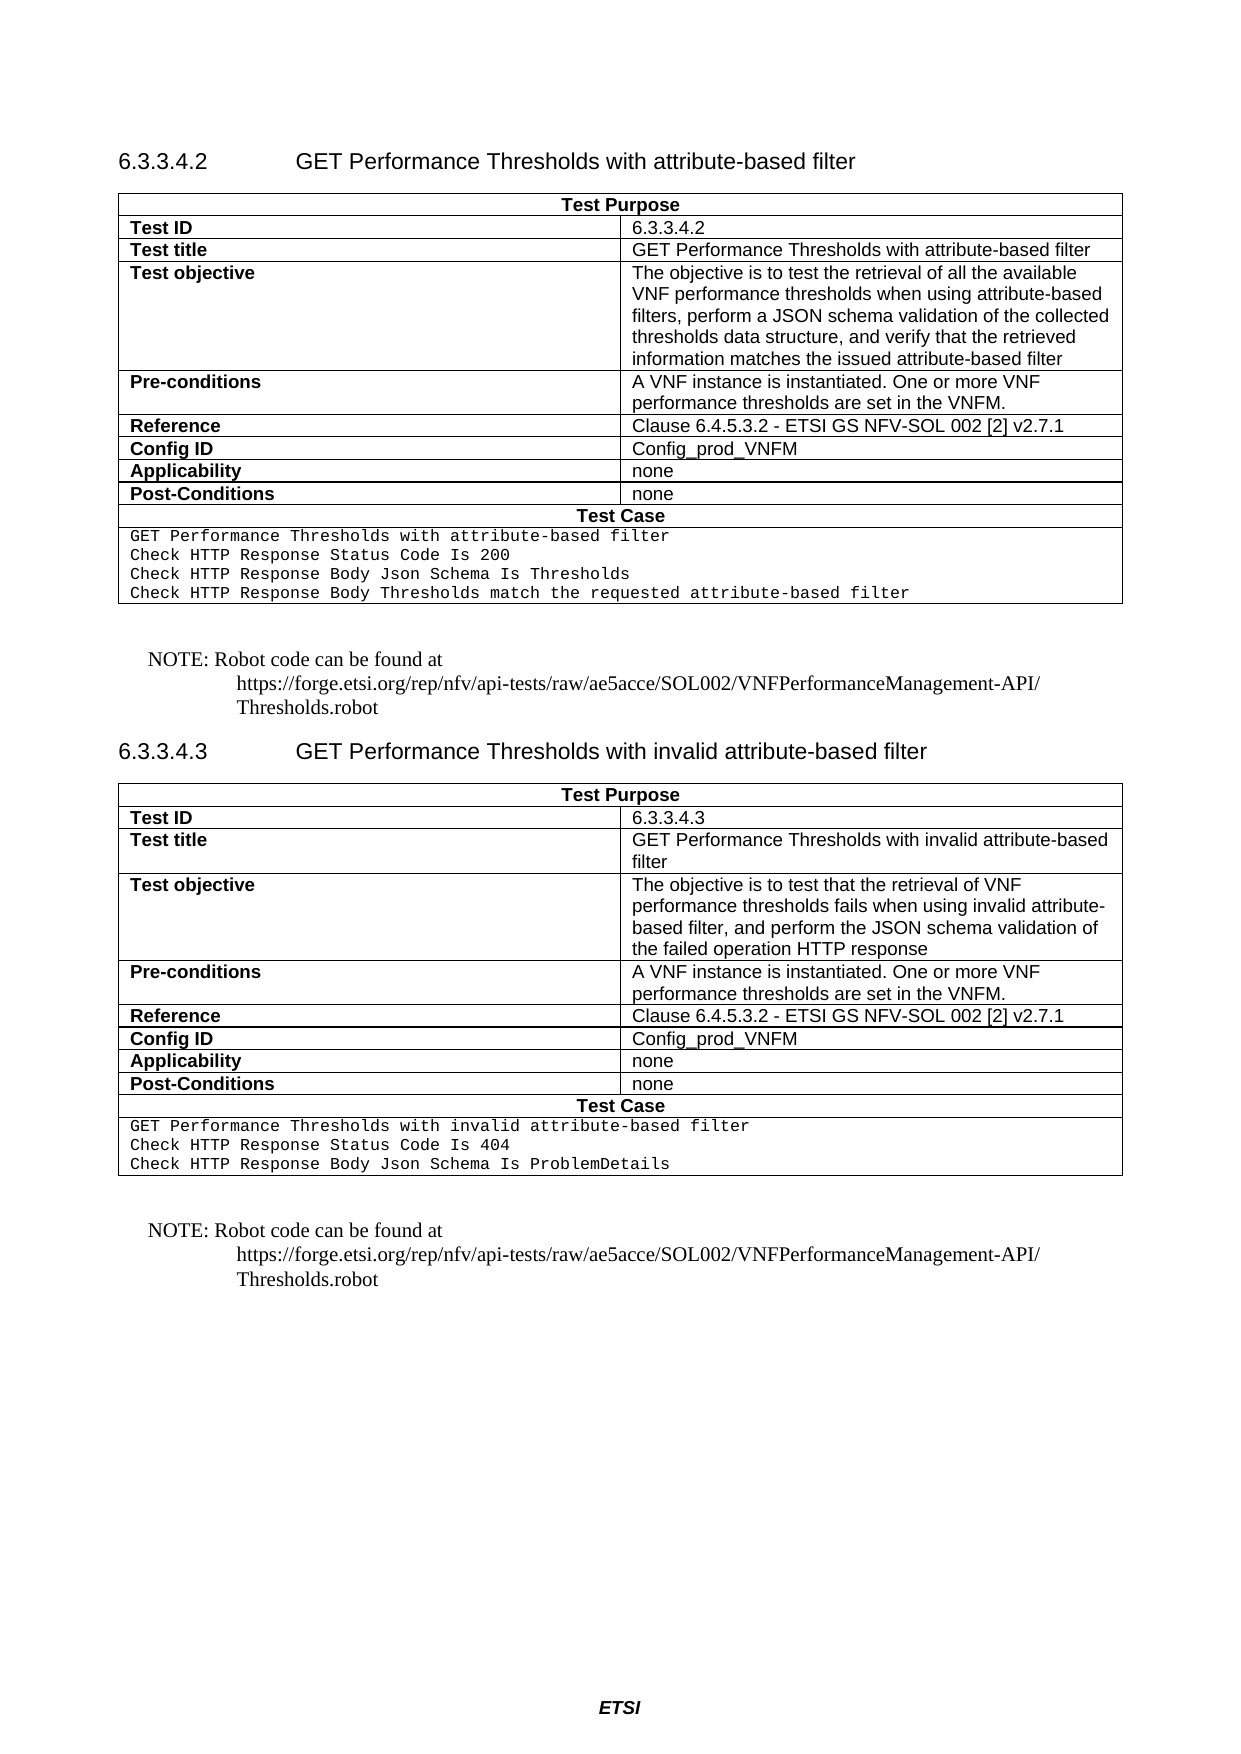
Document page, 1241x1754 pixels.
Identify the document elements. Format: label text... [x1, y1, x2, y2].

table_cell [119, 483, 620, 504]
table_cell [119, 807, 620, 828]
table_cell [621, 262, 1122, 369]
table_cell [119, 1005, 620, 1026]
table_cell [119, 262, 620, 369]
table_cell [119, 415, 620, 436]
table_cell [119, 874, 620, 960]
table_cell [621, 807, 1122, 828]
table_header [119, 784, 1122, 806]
text NOTE: Robot code can be found at https://forge.etsi.org/rep/nfv/api-tests/raw/ae5acce/SOL002/VNFPerformanceManagement-API/Thresholds.robot [148, 1218, 1122, 1291]
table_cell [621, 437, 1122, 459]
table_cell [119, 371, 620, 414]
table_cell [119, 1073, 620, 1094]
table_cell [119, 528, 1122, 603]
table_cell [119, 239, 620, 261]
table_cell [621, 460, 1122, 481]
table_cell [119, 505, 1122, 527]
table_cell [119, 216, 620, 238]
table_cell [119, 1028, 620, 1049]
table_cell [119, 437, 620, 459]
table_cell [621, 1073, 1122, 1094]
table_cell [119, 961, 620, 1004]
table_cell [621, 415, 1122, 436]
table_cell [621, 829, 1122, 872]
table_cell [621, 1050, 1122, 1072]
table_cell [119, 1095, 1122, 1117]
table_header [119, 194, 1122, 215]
subtitle 6.3.3.4.3 GET Performance Thresholds with invalid attribute-based filter [118, 738, 1122, 764]
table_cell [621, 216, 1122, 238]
text NOTE: Robot code can be found at https://forge.etsi.org/rep/nfv/api-tests/raw/ae5acce/SOL002/VNFPerformanceManagement-API/Thresholds.robot [148, 647, 1122, 719]
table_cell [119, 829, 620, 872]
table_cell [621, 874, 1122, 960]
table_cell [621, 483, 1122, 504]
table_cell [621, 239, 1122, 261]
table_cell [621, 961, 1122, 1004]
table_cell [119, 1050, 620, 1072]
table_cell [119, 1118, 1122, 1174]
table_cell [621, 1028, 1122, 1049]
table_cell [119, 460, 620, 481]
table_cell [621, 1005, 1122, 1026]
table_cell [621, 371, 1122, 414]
subtitle 6.3.3.4.2 GET Performance Thresholds with attribute-based filter [118, 148, 1122, 174]
